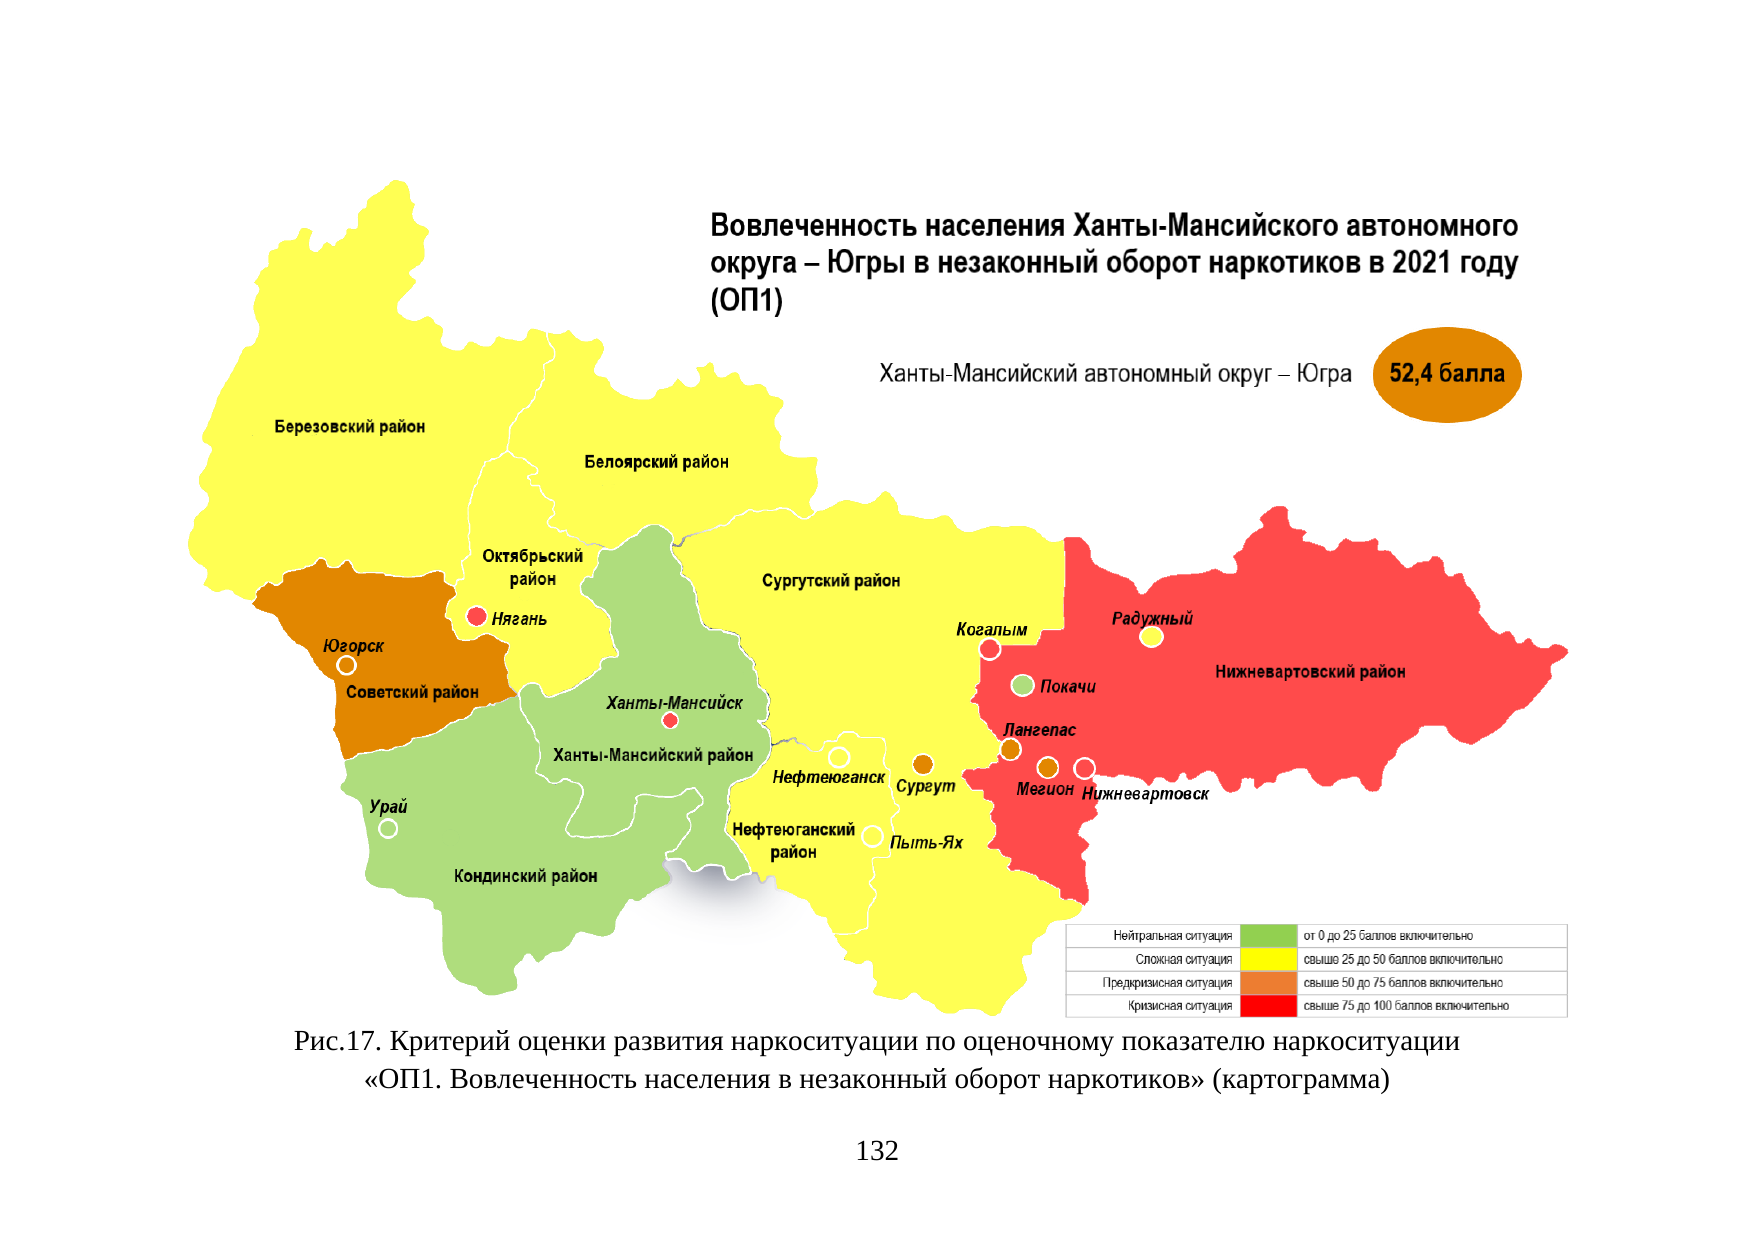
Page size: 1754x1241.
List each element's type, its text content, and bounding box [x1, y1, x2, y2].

text «ОП1. Вовлеченность населения в незаконный оборот наркотиков» (картограмма) [118, 1061, 1636, 1095]
picture [185, 177, 1569, 1018]
text Рис.17. Критерий оценки развития наркоситуации по оценочному показателю наркоситуации [118, 1023, 1636, 1056]
